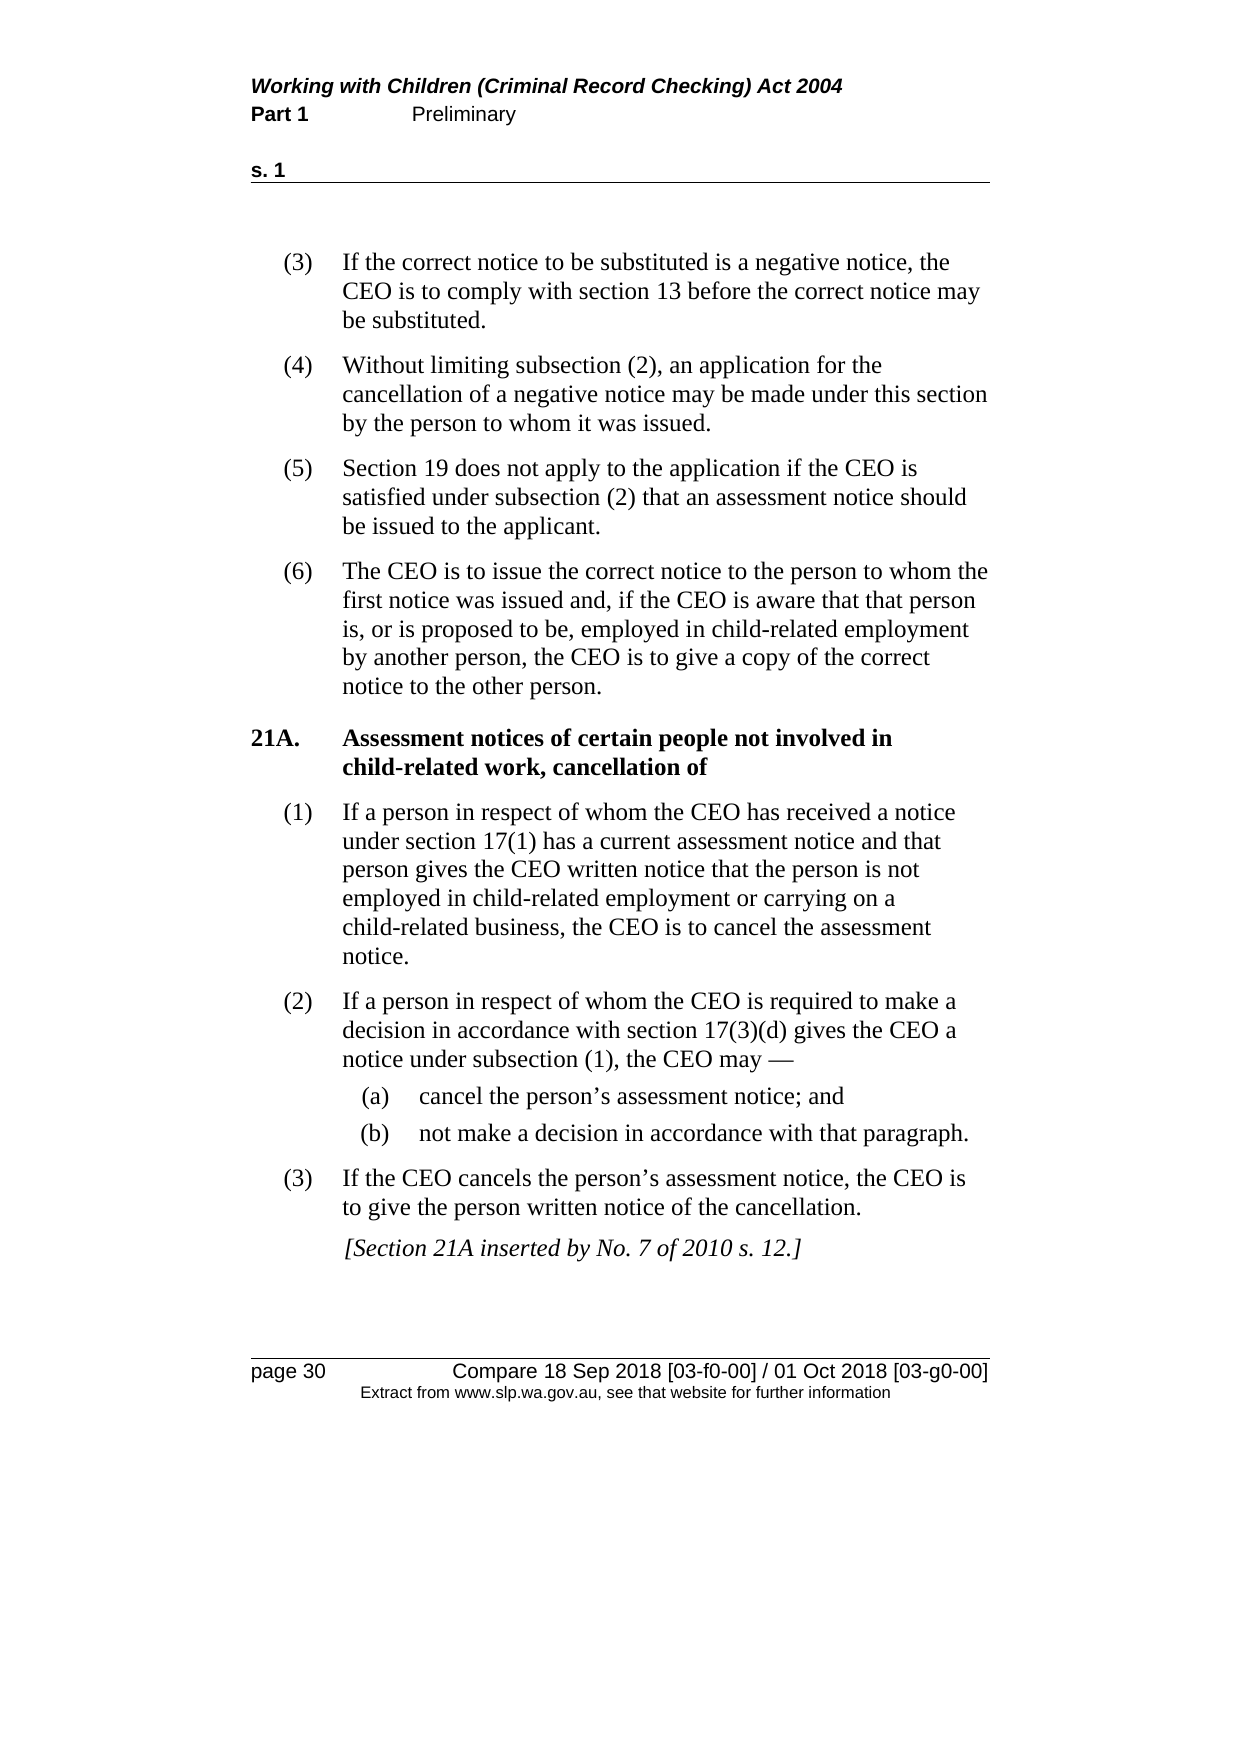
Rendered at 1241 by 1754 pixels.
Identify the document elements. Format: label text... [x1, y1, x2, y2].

text (3) If the CEO cancels the person’s assessment notice, the CEO is to give the person written notice of the cancellation. [251, 1163, 990, 1221]
text (5) Section 19 does not apply to the application if the CEO is satisfied under subsection (2) that an assessment notice should be issued to the applicant. [251, 453, 990, 539]
text (1) If a person in respect of whom the CEO has received a notice under section 17(1) has a current assessment notice and that person gives the CEO written notice that the person is not employed in child-related employment or carrying on a child-related business, the CEO is to cancel the assessment notice. [251, 797, 990, 969]
text (b) not make a decision in accordance with that paragraph. [251, 1118, 990, 1147]
text (6) The CEO is to issue the correct notice to the person to whom the first notice was issued and, if the CEO is aware that that person is, or is proposed to be, employed in child-related employment by another person, the CEO is to give a copy of the correct notice to the other person. [251, 556, 990, 700]
text (a) cancel the person’s assessment notice; and [251, 1081, 990, 1109]
text [Section 21A inserted by No. 7 of 2010 s. 12.] [251, 1233, 990, 1262]
subtitle 21A. Assessment notices of certain people not involved in child-related work, cancellation of [251, 723, 990, 780]
text (4) Without limiting subsection (2), an application for the cancellation of a negative notice may be made under this section by the person to whom it was issued. [251, 350, 990, 437]
text (2) If a person in respect of whom the CEO is required to make a decision in accordance with section 17(3)(d) gives the CEO a notice under subsection (1), the CEO may — [251, 986, 990, 1072]
text (3) If the correct notice to be substituted is a negative notice, the CEO is to comply with section 13 before the correct notice may be substituted. [251, 247, 990, 334]
